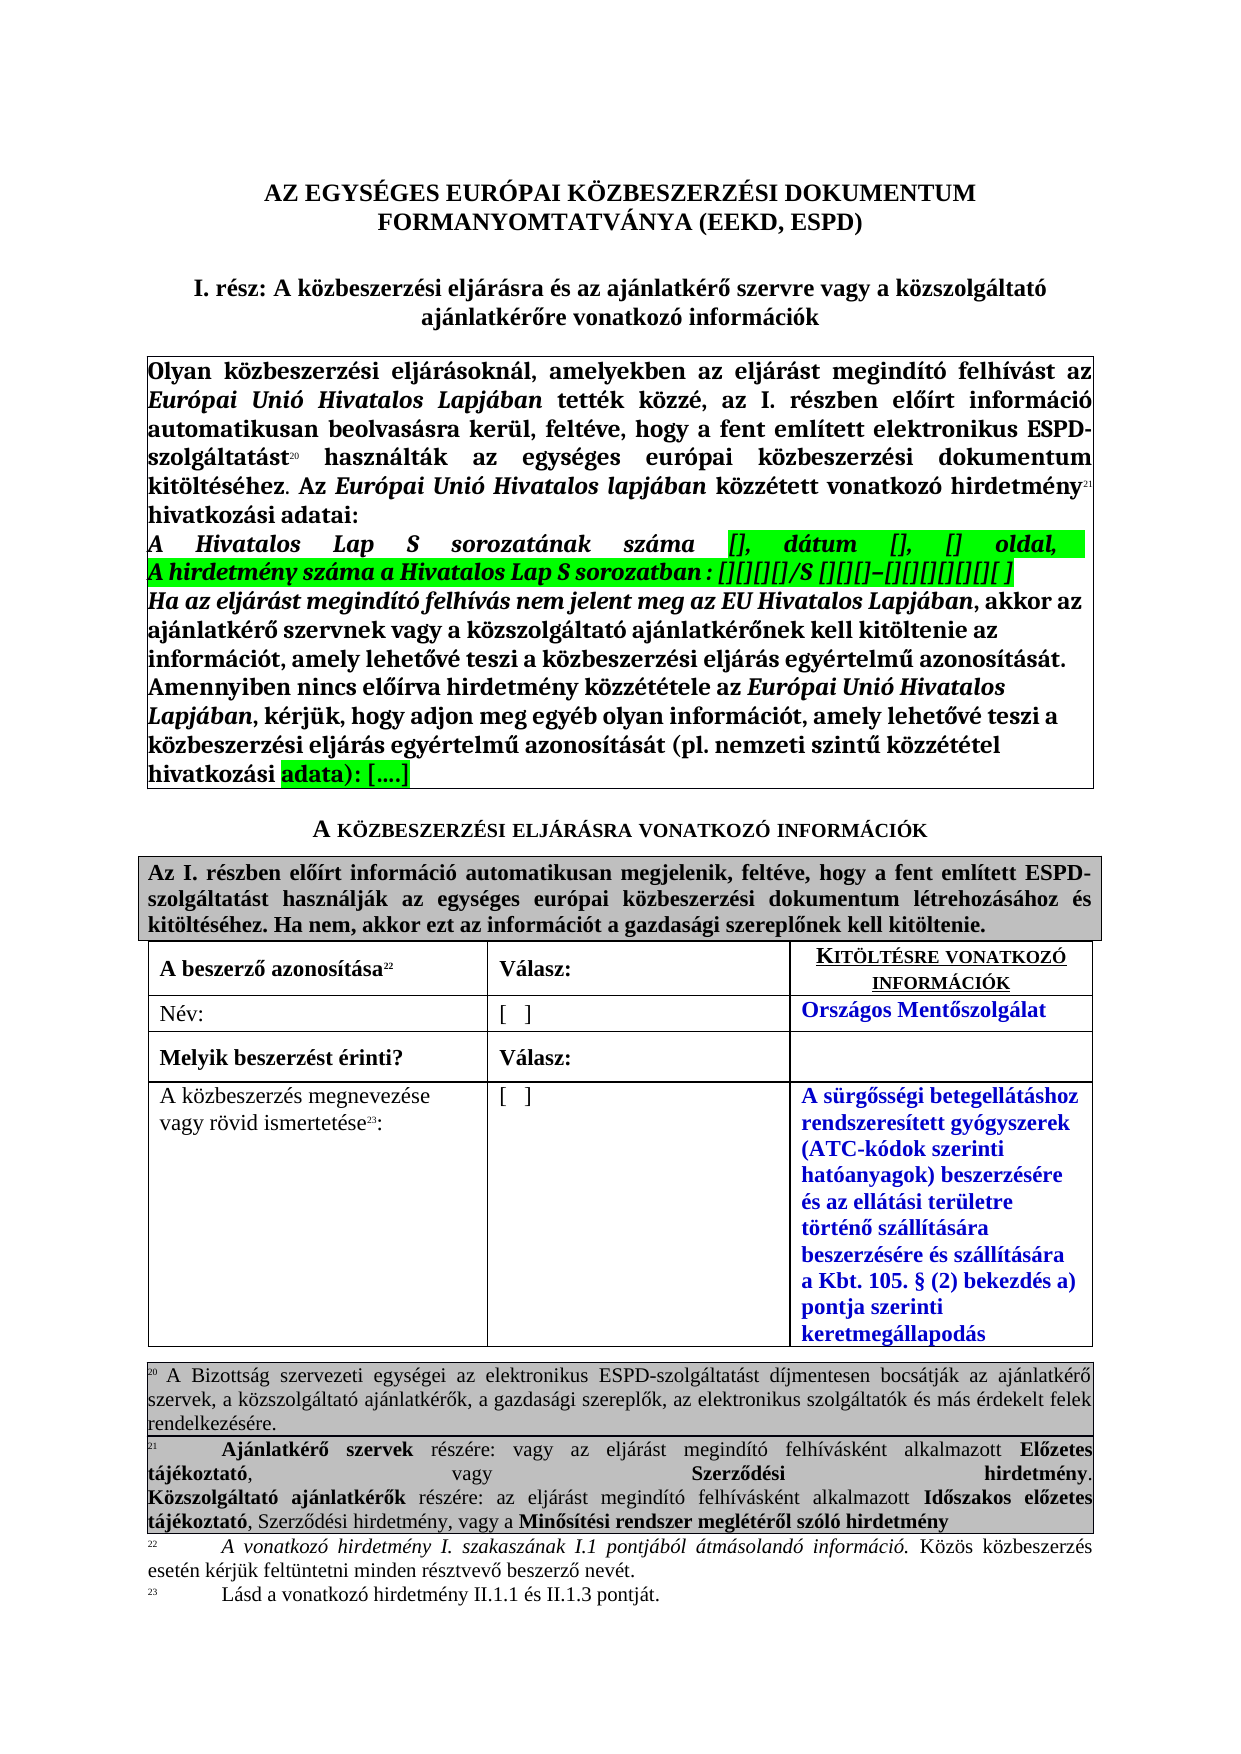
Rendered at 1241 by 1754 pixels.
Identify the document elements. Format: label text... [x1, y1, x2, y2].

table_cell Név: [149, 996, 487, 1031]
table_header Válasz: [488, 942, 789, 994]
text Amennyiben nincs előírva hirdetmény közzététele az Európai Unió Hivatalos Lapjában, kérjük, hogy adjon meg egyéb olyan információt, amely lehetővé teszi a közbeszerzési eljárás egyértelmű azonosítását (pl. nemzeti szintű közzététel hivatkozási adata): [….] [148, 672, 1093, 788]
title A közbeszerzési eljárásra vonatkozó információk [148, 814, 1093, 843]
text A Hivatalos Lap S sorozatának száma [], dátum [], [] oldal, A hirdetmény száma a Hivatalos Lap S sorozatban : [][][][]/S [][][]–[][][][][][][ ] [148, 529, 1093, 587]
text Olyan közbeszerzési eljárásoknál, amelyekben az eljárást megindító felhívást az Európai Unió Hivatalos Lapjában tették közzé, az I. részben előírt információ automatikusan beolvasásra kerül, feltéve, hogy a fent említett elektronikus ESPD-szolgáltatást használták az egységes európai közbeszerzési dokumentum kitöltéséhez. Az Európai Unió Hivatalos lapjában közzétett vonatkozó hirdetmény hivatkozási adatai: [148, 357, 1093, 529]
table_cell Országos Mentőszolgálat [791, 996, 1092, 1031]
text Ha az eljárást megindító felhívás nem jelent meg az EU Hivatalos Lapjában, akkor az ajánlatkérő szervnek vagy a közszolgáltató ajánlatkérőnek kell kitöltenie az információt, amely lehetővé teszi a közbeszerzési eljárás egyértelmű azonosítását. [148, 587, 1093, 672]
table_cell [ ] [488, 996, 789, 1031]
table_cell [791, 1083, 1092, 1346]
table_header A beszerző azonosítása [149, 942, 487, 994]
text Az egységes európai közbeszerzési dokumentum formanyomtatványa (EEKD, ESPD) [148, 178, 1093, 236]
table_cell Válasz: [488, 1032, 789, 1081]
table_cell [149, 1083, 487, 1346]
table_header Kitöltésre vonatkozó információk [791, 942, 1092, 994]
table_cell [ ] [488, 1083, 789, 1346]
title I. rész: A közbeszerzési eljárásra és az ajánlatkérő szervre vagy a közszolgáltató ajánlatkérőre vonatkozó információk [148, 273, 1093, 331]
table_cell Melyik beszerzést érinti? [149, 1032, 487, 1081]
text Az I. részben előírt információ automatikusan megjelenik, feltéve, hogy a fent említett ESPD-szolgáltatást használják az egységes európai közbeszerzési dokumentum létrehozásához és kitöltéséhez. Ha nem, akkor ezt az információt a gazdasági szereplőnek kell kitöltenie. [139, 857, 1101, 940]
table_cell [791, 1032, 1092, 1081]
